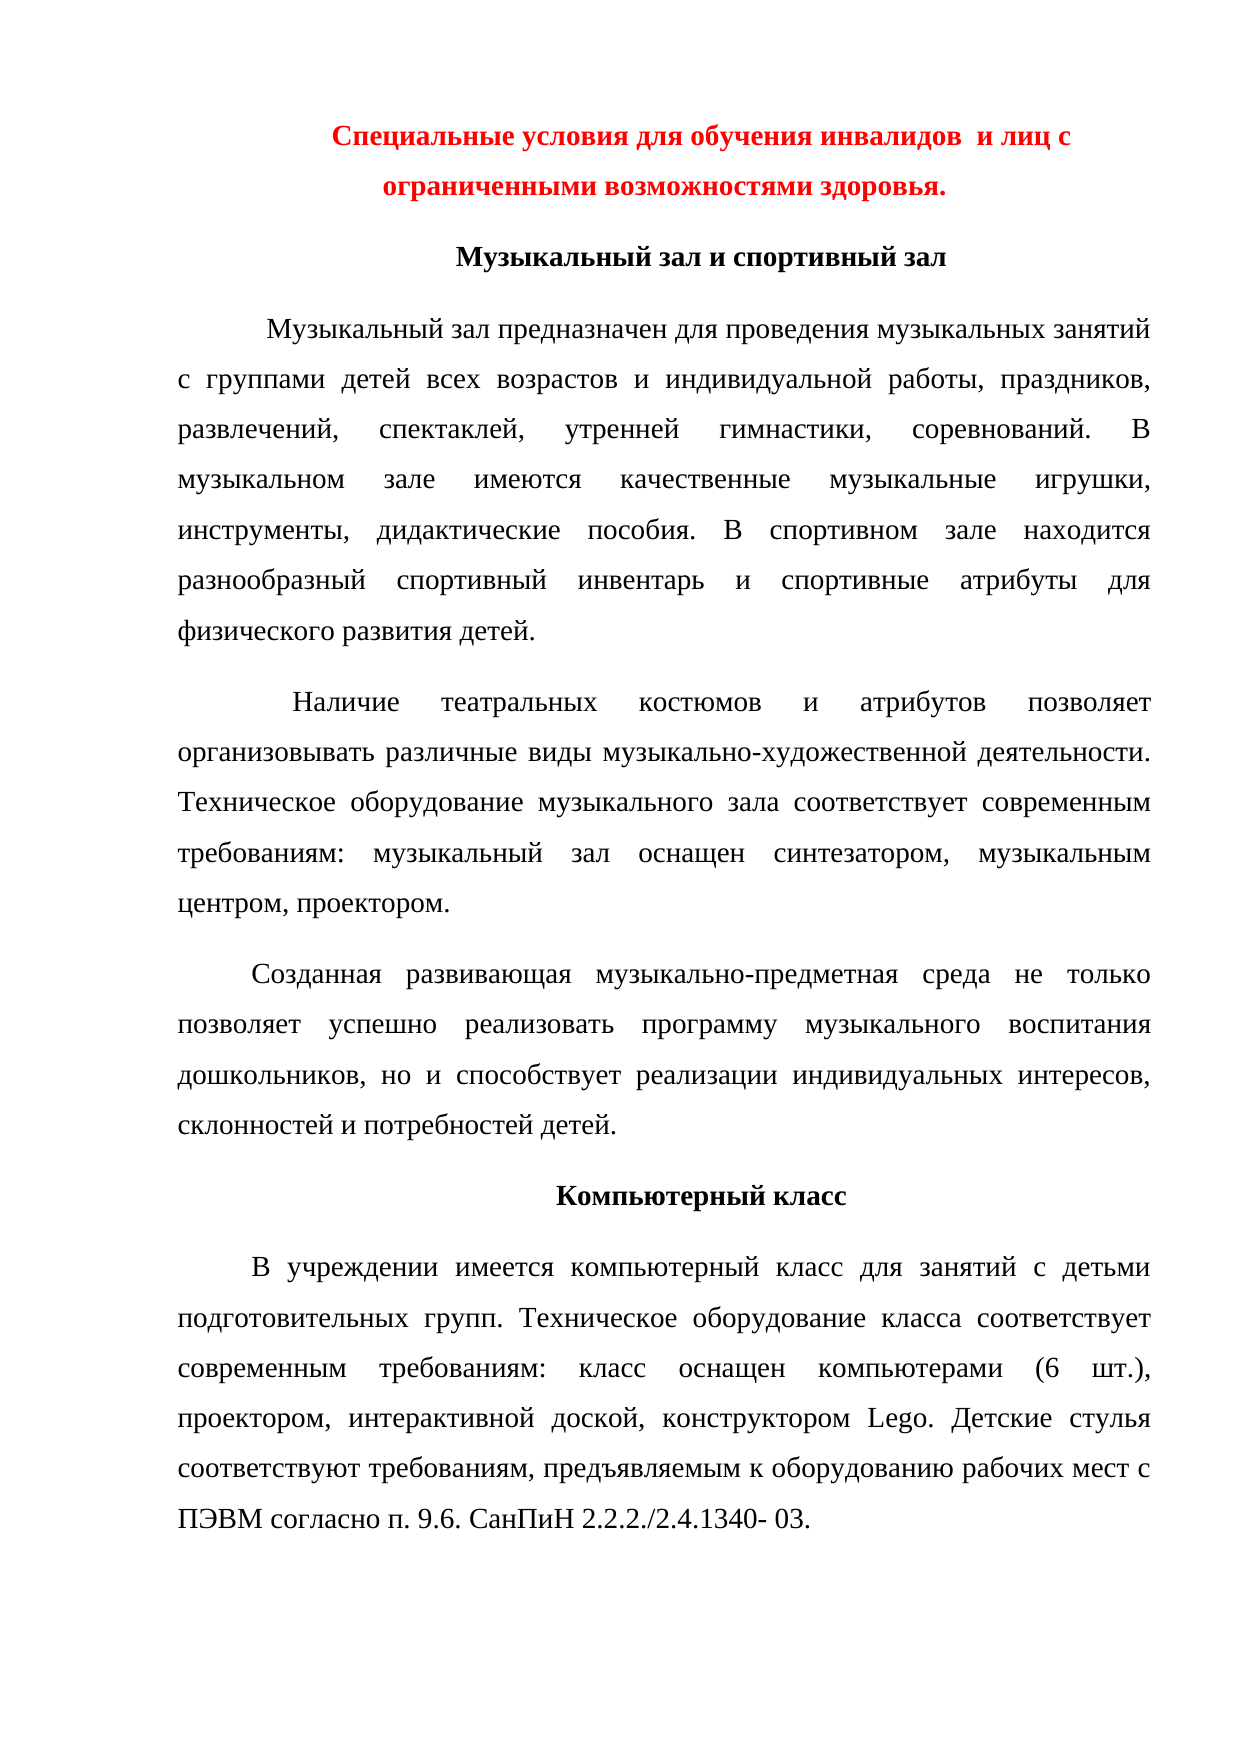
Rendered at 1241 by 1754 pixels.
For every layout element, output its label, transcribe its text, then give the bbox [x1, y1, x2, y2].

text Наличие театральных костюмов и атрибутов позволяет организовывать различные виды музыкально-художественной деятельности. Техническое оборудование музыкального зала соответствует современным требованиям: музыкальный зал оснащен синтезатором, музыкальным центром, проектором. [177, 684, 1152, 918]
text Компьютерный класс [177, 1178, 1152, 1212]
text Созданная развивающая музыкально-предметная среда не только позволяет успешно реализовать программу музыкального воспитания дошкольников, но и способствует реализации индивидуальных интересов, склонностей и потребностей детей. [177, 956, 1152, 1141]
text Специальные условия для обучения инвалидов и лиц с ограниченными возможностями здоровья. [177, 118, 1152, 202]
text Музыкальный зал и спортивный зал [177, 239, 1152, 273]
text Музыкальный зал предназначен для проведения музыкальных занятий с группами детей всех возрастов и индивидуальной работы, праздников, развлечений, спектаклей, утренней гимнастики, соревнований. В музыкальном зале имеются качественные музыкальные игрушки, инструменты, дидактические пособия. В спортивном зале находится разнообразный спортивный инвентарь и спортивные атрибуты для физического развития детей. [177, 311, 1152, 646]
text В учреждении имеется компьютерный класс для занятий с детьми подготовительных групп. Техническое оборудование класса соответствует современным требованиям: класс оснащен компьютерами (6 шт.), проектором, интерактивной доской, конструктором Lego. Детские стулья соответствуют требованиям, предъявляемым к оборудованию рабочих мест с ПЭВМ согласно п. 9.6. СанПиН 2.2.2./2.4.1340- 03. [177, 1249, 1152, 1534]
